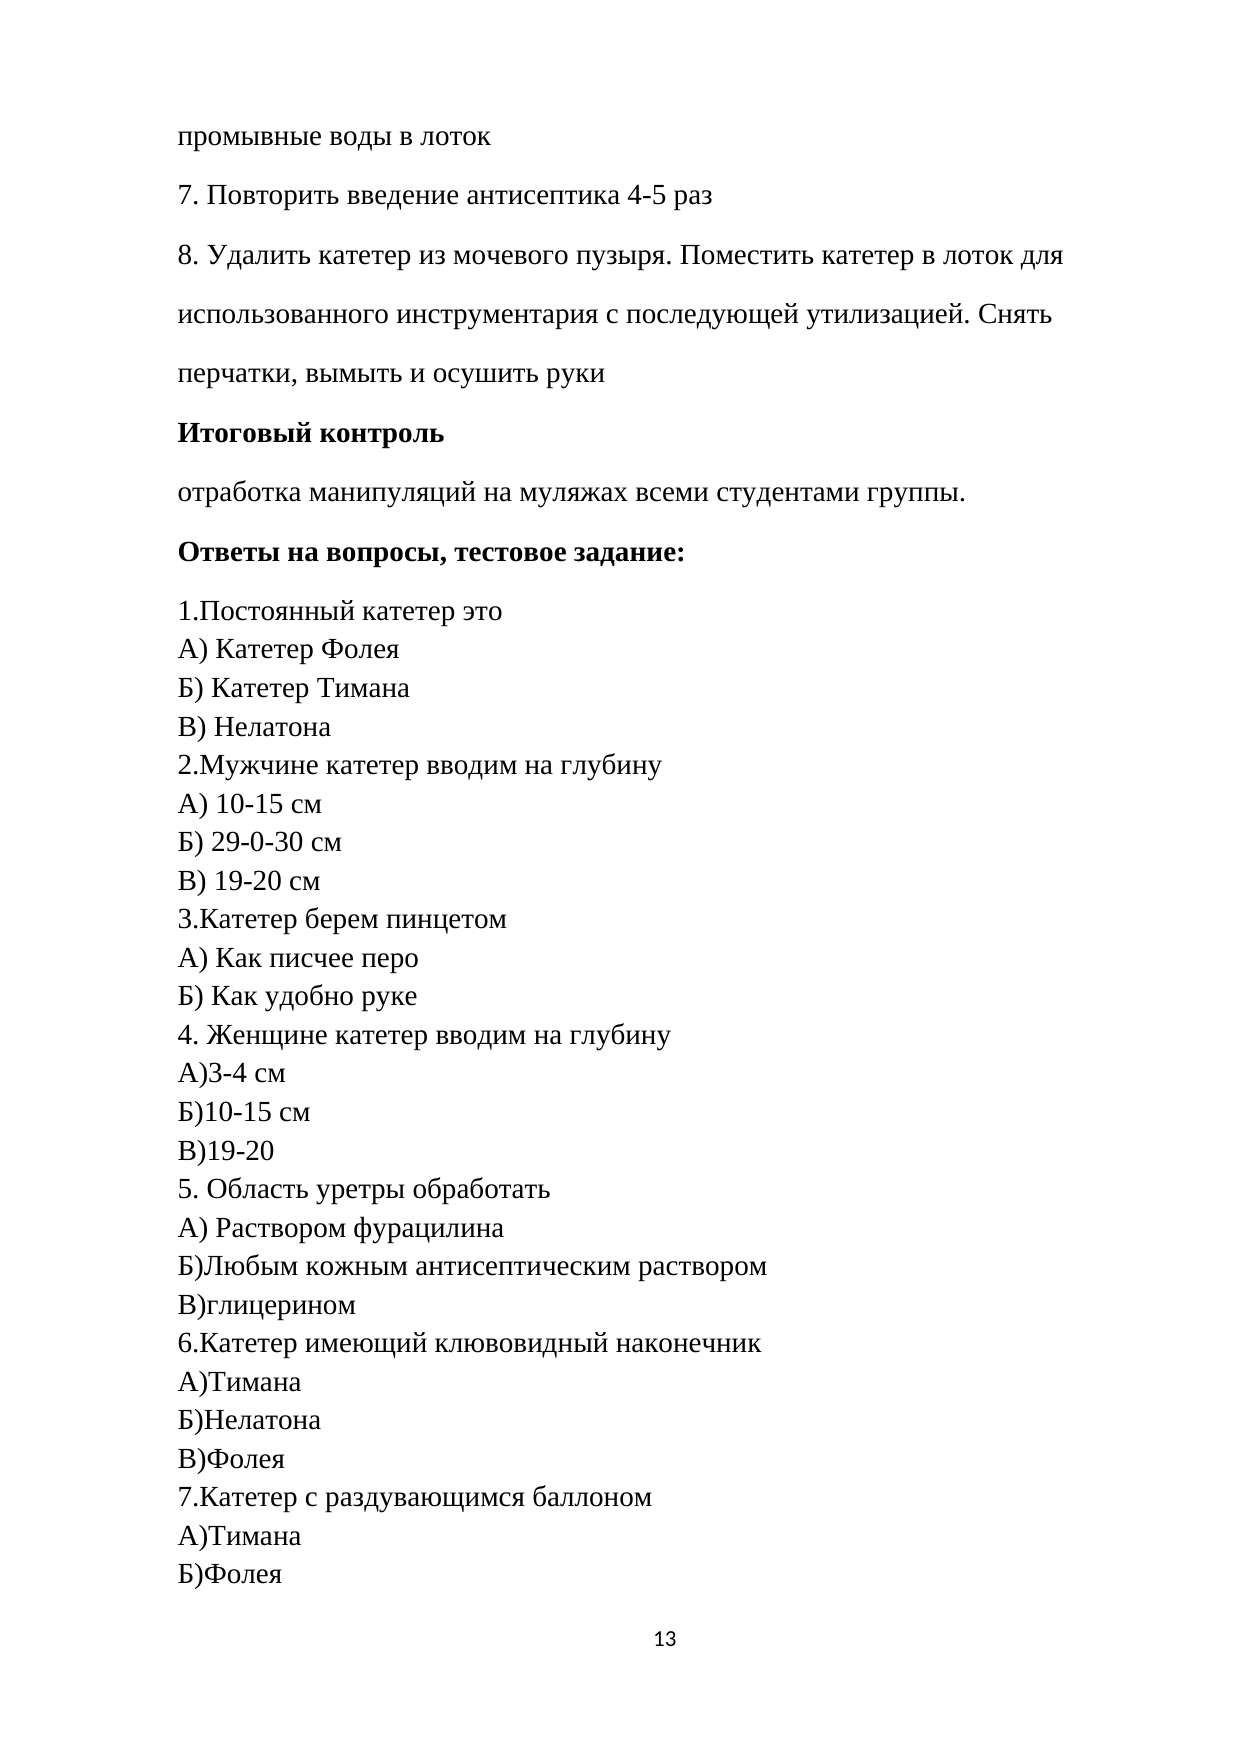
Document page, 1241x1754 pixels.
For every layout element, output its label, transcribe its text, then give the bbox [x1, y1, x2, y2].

text 8. Удалить катетер из мочевого пузыря. Поместить катетер в лоток для [177, 237, 1152, 270]
text Б)Нелатона [177, 1402, 1152, 1436]
text А) Раствором фурацилина [177, 1210, 1152, 1243]
text 1.Постоянный катетер это [177, 593, 1152, 627]
text Б)Любым кожным антисептическим раствором [177, 1248, 1152, 1282]
text А)Тимана [177, 1518, 1152, 1552]
text В)глицерином [177, 1287, 1152, 1320]
text Б) 29-0-30 см [177, 824, 1152, 858]
text Б)10-15 см [177, 1094, 1152, 1128]
text 6.Катетер имеющий клювовидный наконечник [177, 1325, 1152, 1359]
text 5. Область уретры обработать [177, 1171, 1152, 1205]
text В) Нелатона [177, 709, 1152, 742]
text отработка манипуляций на муляжах всеми студентами группы. [177, 474, 1152, 508]
text 4. Женщине катетер вводим на глубину [177, 1017, 1152, 1051]
text В)19-20 [177, 1133, 1152, 1166]
text А)3-4 см [177, 1056, 1152, 1089]
text Б)Фолея [177, 1557, 1152, 1590]
text перчатки, вымыть и осушить руки [177, 356, 1152, 389]
text использованного инструментария с последующей утилизацией. Снять [177, 296, 1152, 330]
text промывные воды в лоток [177, 118, 1152, 152]
text А) Как писчее перо [177, 940, 1152, 973]
text Ответы на вопросы, тестовое задание: [177, 534, 1152, 567]
text В) 19-20 см [177, 863, 1152, 896]
text Б) Катетер Тимана [177, 670, 1152, 704]
text А) 10-15 см [177, 786, 1152, 819]
text В)Фолея [177, 1441, 1152, 1474]
text Итоговый контроль [177, 415, 1152, 448]
text 7. Повторить введение антисептика 4-5 раз [177, 177, 1152, 211]
text Б) Как удобно руке [177, 978, 1152, 1012]
text 3.Катетер берем пинцетом [177, 901, 1152, 935]
text А) Катетер Фолея [177, 632, 1152, 665]
text 7.Катетер с раздувающимся баллоном [177, 1479, 1152, 1513]
text 2.Мужчине катетер вводим на глубину [177, 747, 1152, 781]
text А)Тимана [177, 1364, 1152, 1397]
